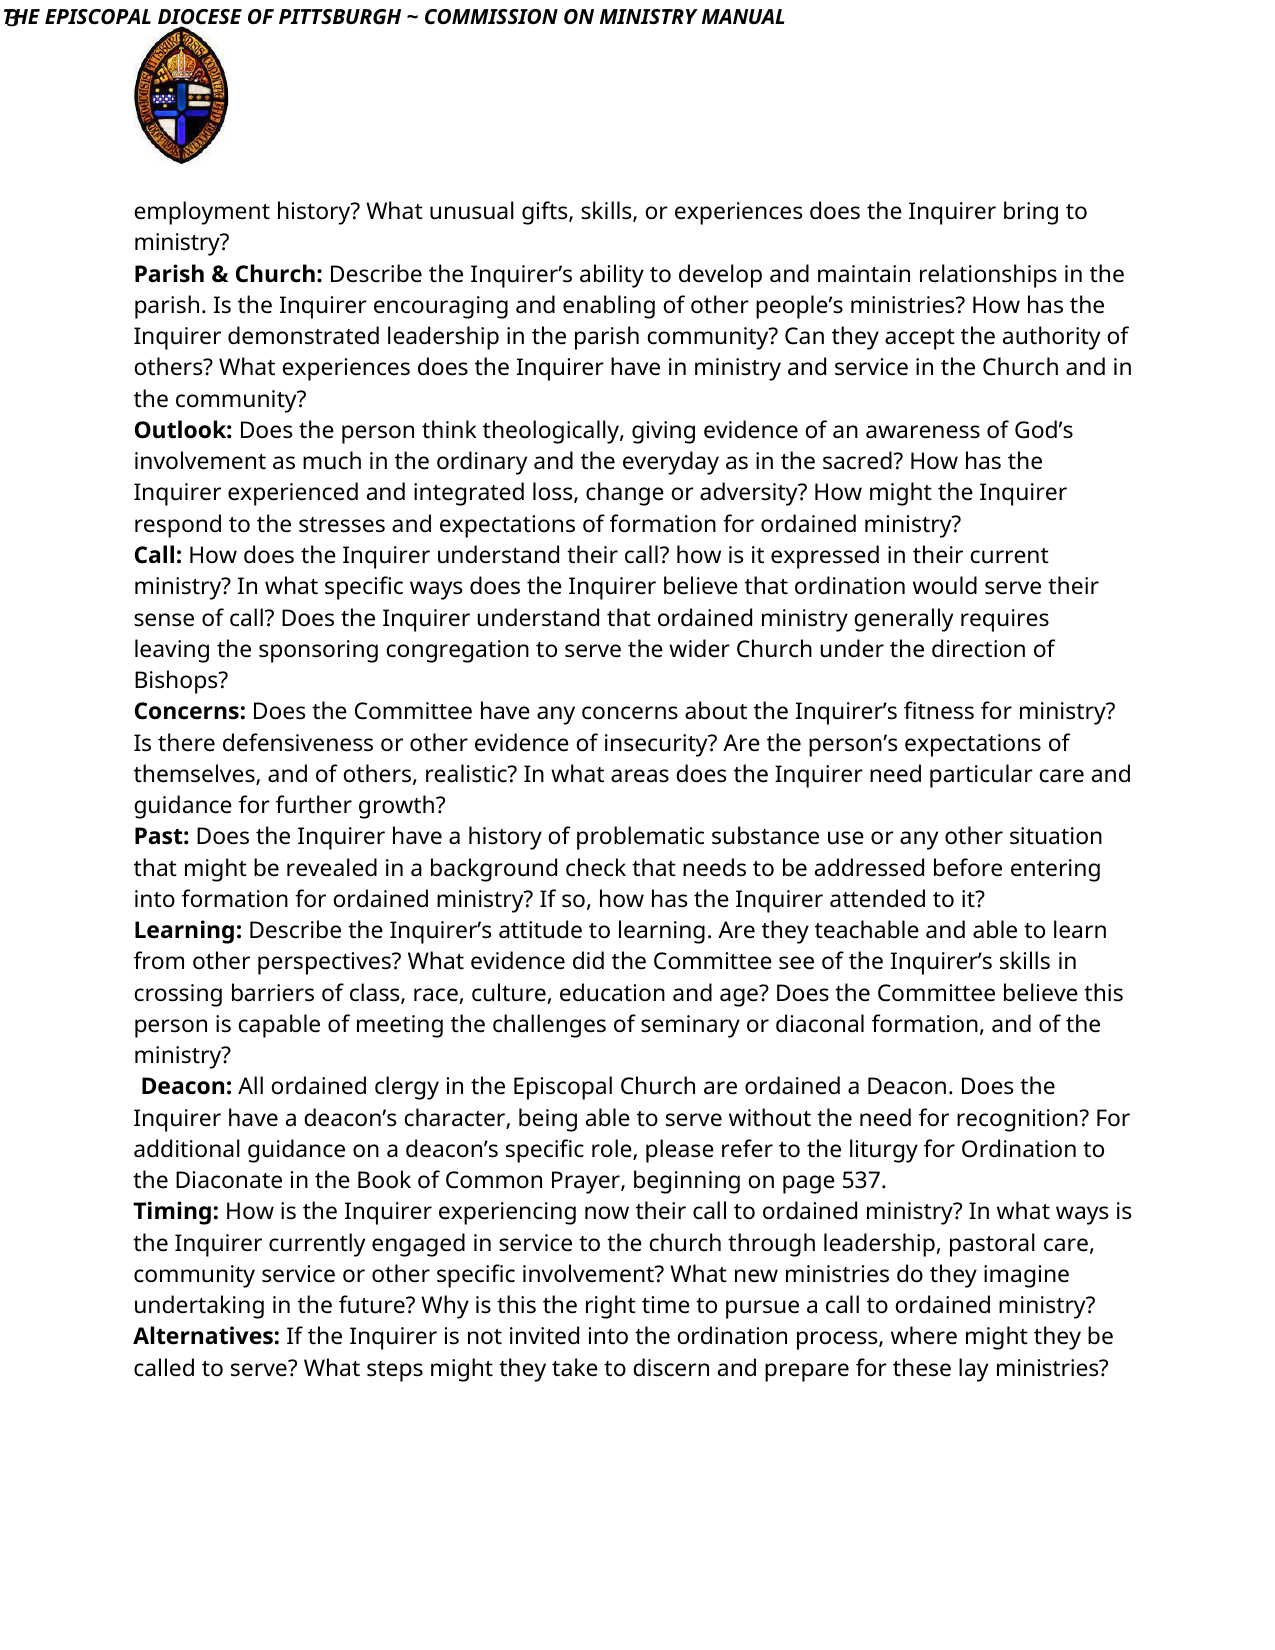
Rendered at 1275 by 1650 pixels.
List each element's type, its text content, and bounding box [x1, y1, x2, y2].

text Call: How does the Inquirer understand their call? how is it expressed in their current ministry? In what specific ways does the Inquirer believe that ordination would serve their sense of call? Does the Inquirer understand that ordained ministry generally requires leaving the sponsoring congregation to serve the wider Church under the direction of Bishops? [133, 539, 1124, 695]
text Concerns: Does the Committee have any concerns about the Inquirer’s fitness for ministry? Is there defensiveness or other evidence of insecurity? Are the person’s expectations of themselves, and of others, realistic? In what areas does the Inquirer need particular care and guidance for further growth? [133, 695, 1135, 820]
text Parish & Church: Describe the Inquirer’s ability to develop and maintain relationships in the parish. Is the Inquirer encouraging and enabling of other people’s ministries? How has the Inquirer demonstrated leadership in the parish community? Can they accept the authority of others? What experiences does the Inquirer have in ministry and service in the Church and in the community? [133, 258, 1137, 414]
text Alternatives: If the Inquirer is not invited into the ordination process, where might they be called to serve? What steps might they take to discern and prepare for these lay ministries? [133, 1320, 1135, 1383]
text Outlook: Does the person think theologically, giving evidence of an awareness of God’s involvement as much in the ordinary and the everyday as in the sacred? How has the Inquirer experienced and integrated loss, change or adversity? How might the Inquirer respond to the stresses and expectations of formation for ordained ministry? [133, 414, 1135, 539]
text employment history? What unusual gifts, skills, or experiences does the Inquirer bring to ministry? [133, 195, 1183, 258]
picture [133, 24, 229, 166]
text Timing: How is the Inquirer experiencing now their call to ordained ministry? In what ways is the Inquirer currently engaged in service to the church through leadership, pastoral care, community service or other specific involvement? What new ministries do they imagine undertaking in the future? Why is this the right time to pursue a call to ordained ministry? [133, 1195, 1135, 1320]
text Past: Does the Inquirer have a history of problematic substance use or any other situation that might be revealed in a background check that needs to be addressed before entering into formation for ordained ministry? If so, how has the Inquirer attended to it? [133, 820, 1133, 914]
text Deacon: All ordained clergy in the Episcopal Church are ordained a Deacon. Does the Inquirer have a deacon’s character, being able to serve without the need for recognition? For additional guidance on a deacon’s specific role, please refer to the liturgy for Ordination to the Diaconate in the Book of Common Prayer, beginning on page 537. [133, 1070, 1135, 1195]
text Learning: Describe the Inquirer’s attitude to learning. Are they teachable and able to learn from other perspectives? What evidence did the Committee see of the Inquirer’s skills in crossing barriers of class, race, culture, education and age? Does the Committee believe this person is capable of meeting the challenges of seminary or diaconal formation, and of the ministry? [133, 914, 1135, 1070]
